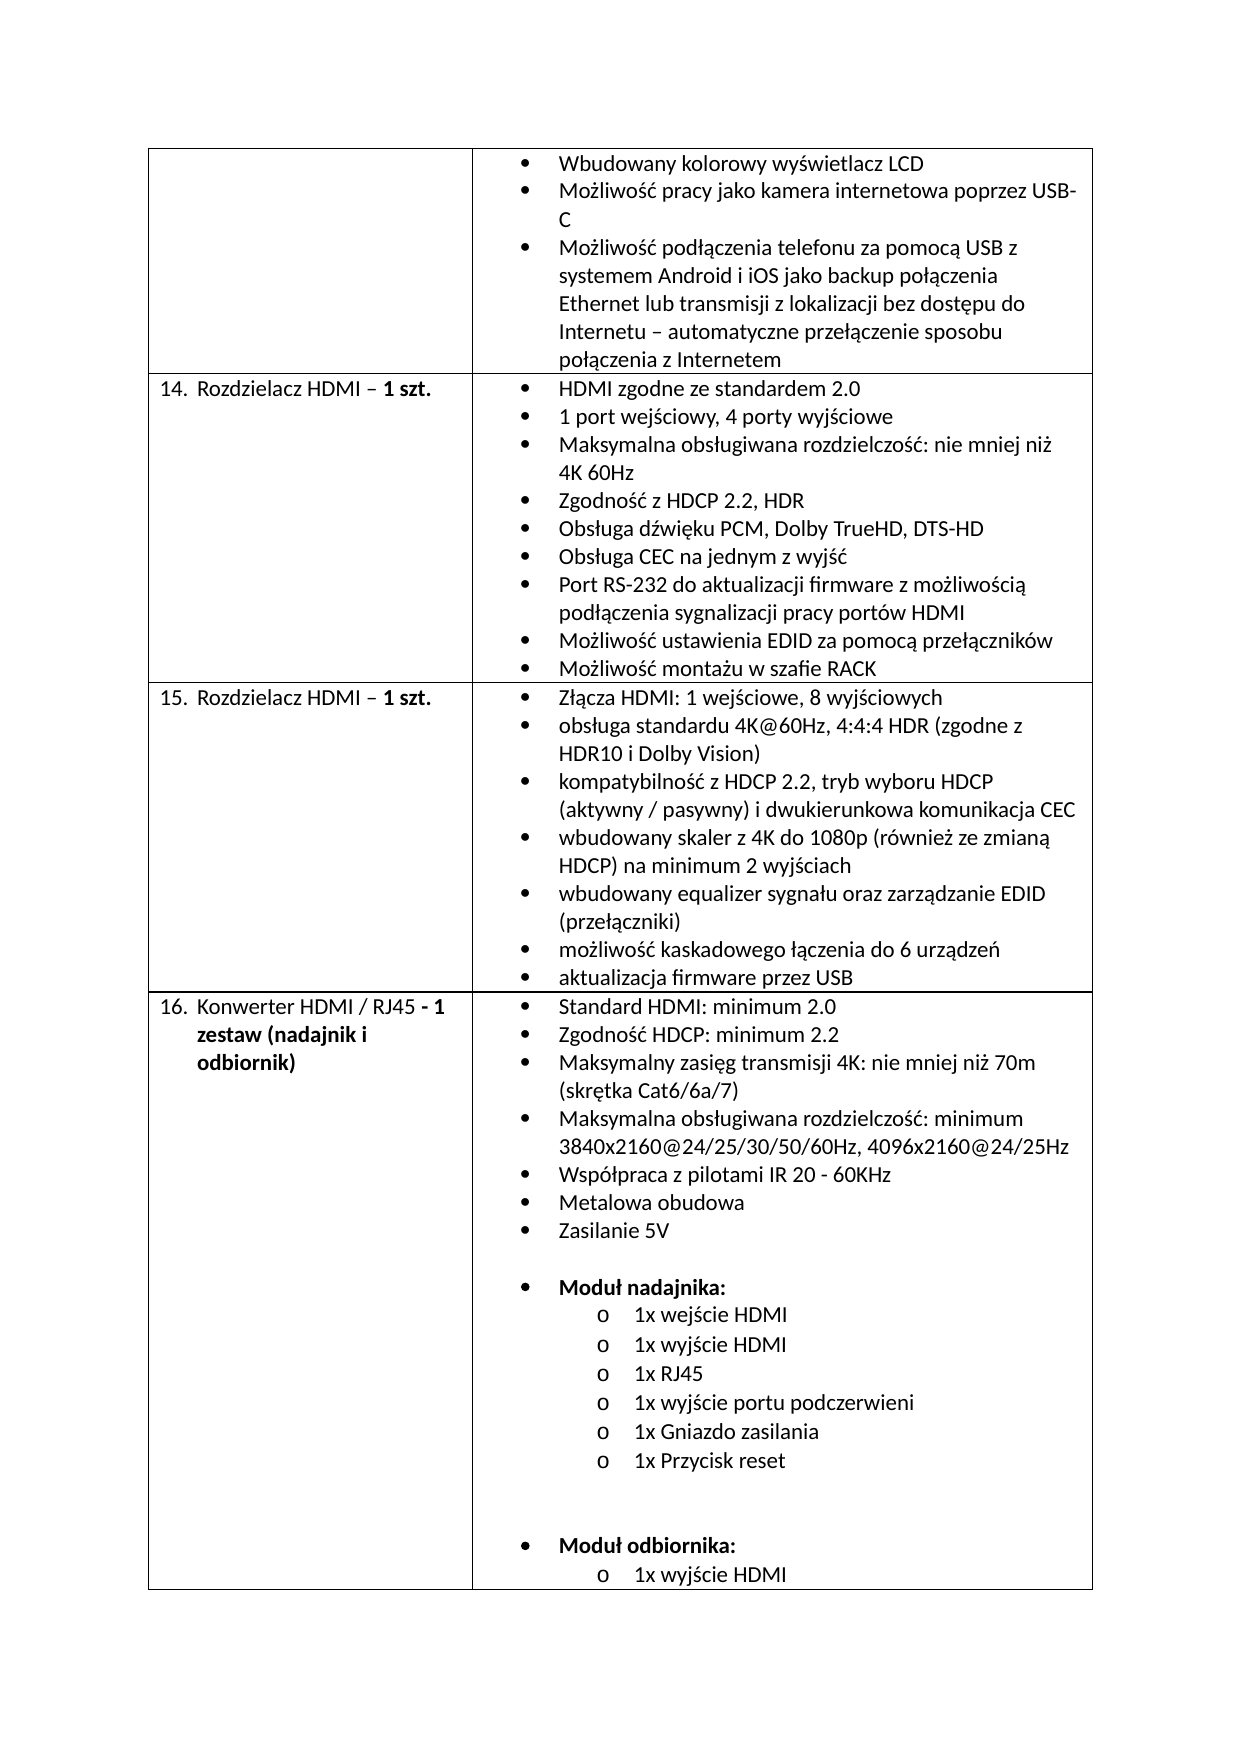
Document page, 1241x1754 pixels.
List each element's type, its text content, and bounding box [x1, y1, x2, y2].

table_cell Złącza HDMI: 1 wejściowe, 8 wyjściowych obsługa standardu 4K@60Hz, 4:4:4 HDR (zgodne z HDR10 i Dolby Vision) kompatybilność z HDCP 2.2, tryb wyboru HDCP (aktywny / pasywny) i dwukierunkowa komunikacja CEC wbudowany skaler z 4K do 1080p (również ze zmianą HDCP) na minimum 2 wyjściach wbudowany equalizer sygnału oraz zarządzanie EDID (przełączniki) możliwość kaskadowego łączenia do 6 urządzeń aktualizacja firmware przez USB [473, 683, 1092, 991]
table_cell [473, 149, 1092, 373]
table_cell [473, 993, 1092, 1589]
table_cell Rozdzielacz HDMI – 1 szt. [149, 683, 472, 991]
table_cell Rozdzielacz HDMI – 1 szt. [149, 374, 472, 682]
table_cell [149, 993, 472, 1589]
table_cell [149, 149, 472, 373]
table_cell HDMI zgodne ze standardem 2.0 1 port wejściowy, 4 porty wyjściowe Maksymalna obsługiwana rozdzielczość: nie mniej niż 4K 60Hz Zgodność z HDCP 2.2, HDR Obsługa dźwięku PCM, Dolby TrueHD, DTS-HD Obsługa CEC na jednym z wyjść Port RS-232 do aktualizacji firmware z możliwością podłączenia sygnalizacji pracy portów HDMI Możliwość ustawienia EDID za pomocą przełączników Możliwość montażu w szafie RACK [473, 374, 1092, 682]
